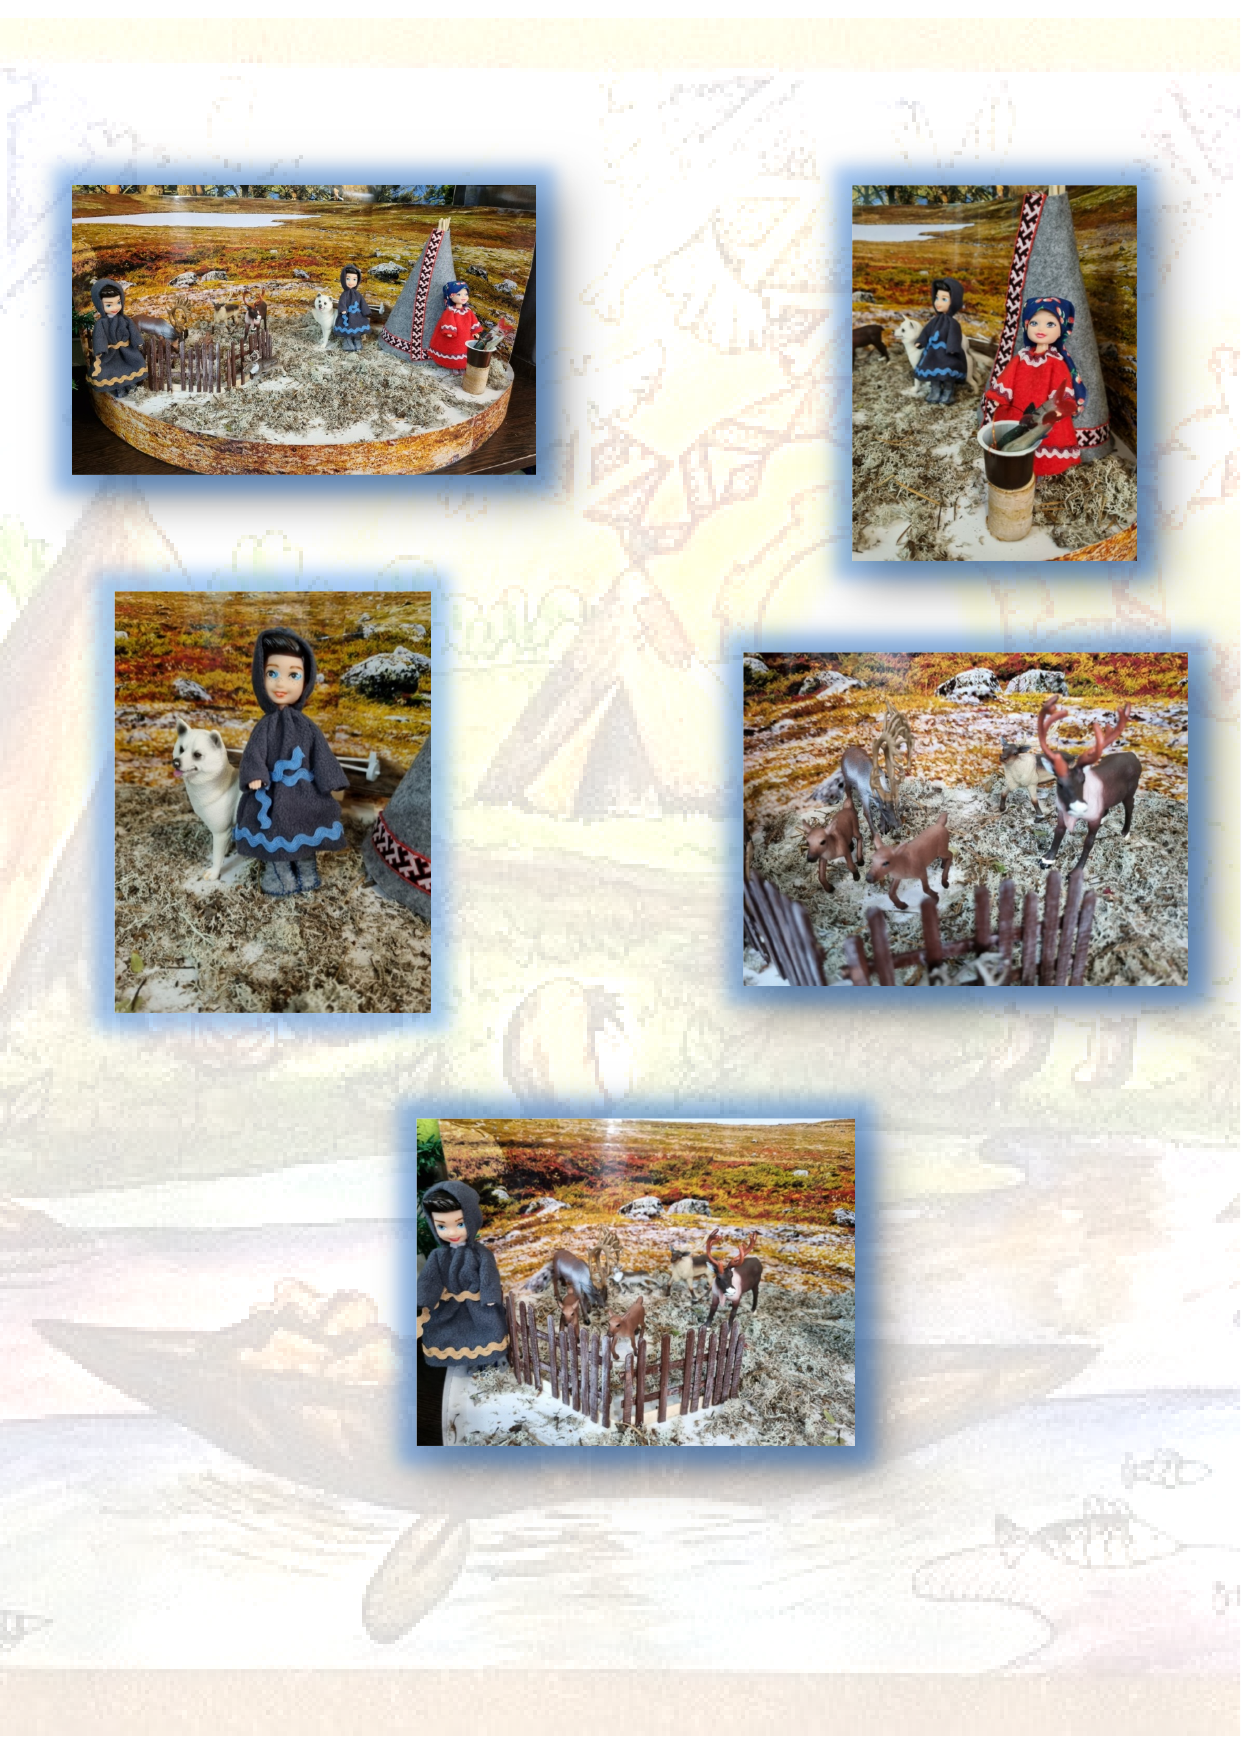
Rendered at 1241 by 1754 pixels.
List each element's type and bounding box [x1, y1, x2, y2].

picture [853, 186, 1137, 561]
picture [72, 185, 536, 475]
picture [744, 653, 1187, 986]
picture [417, 1119, 855, 1446]
picture [115, 592, 431, 1012]
